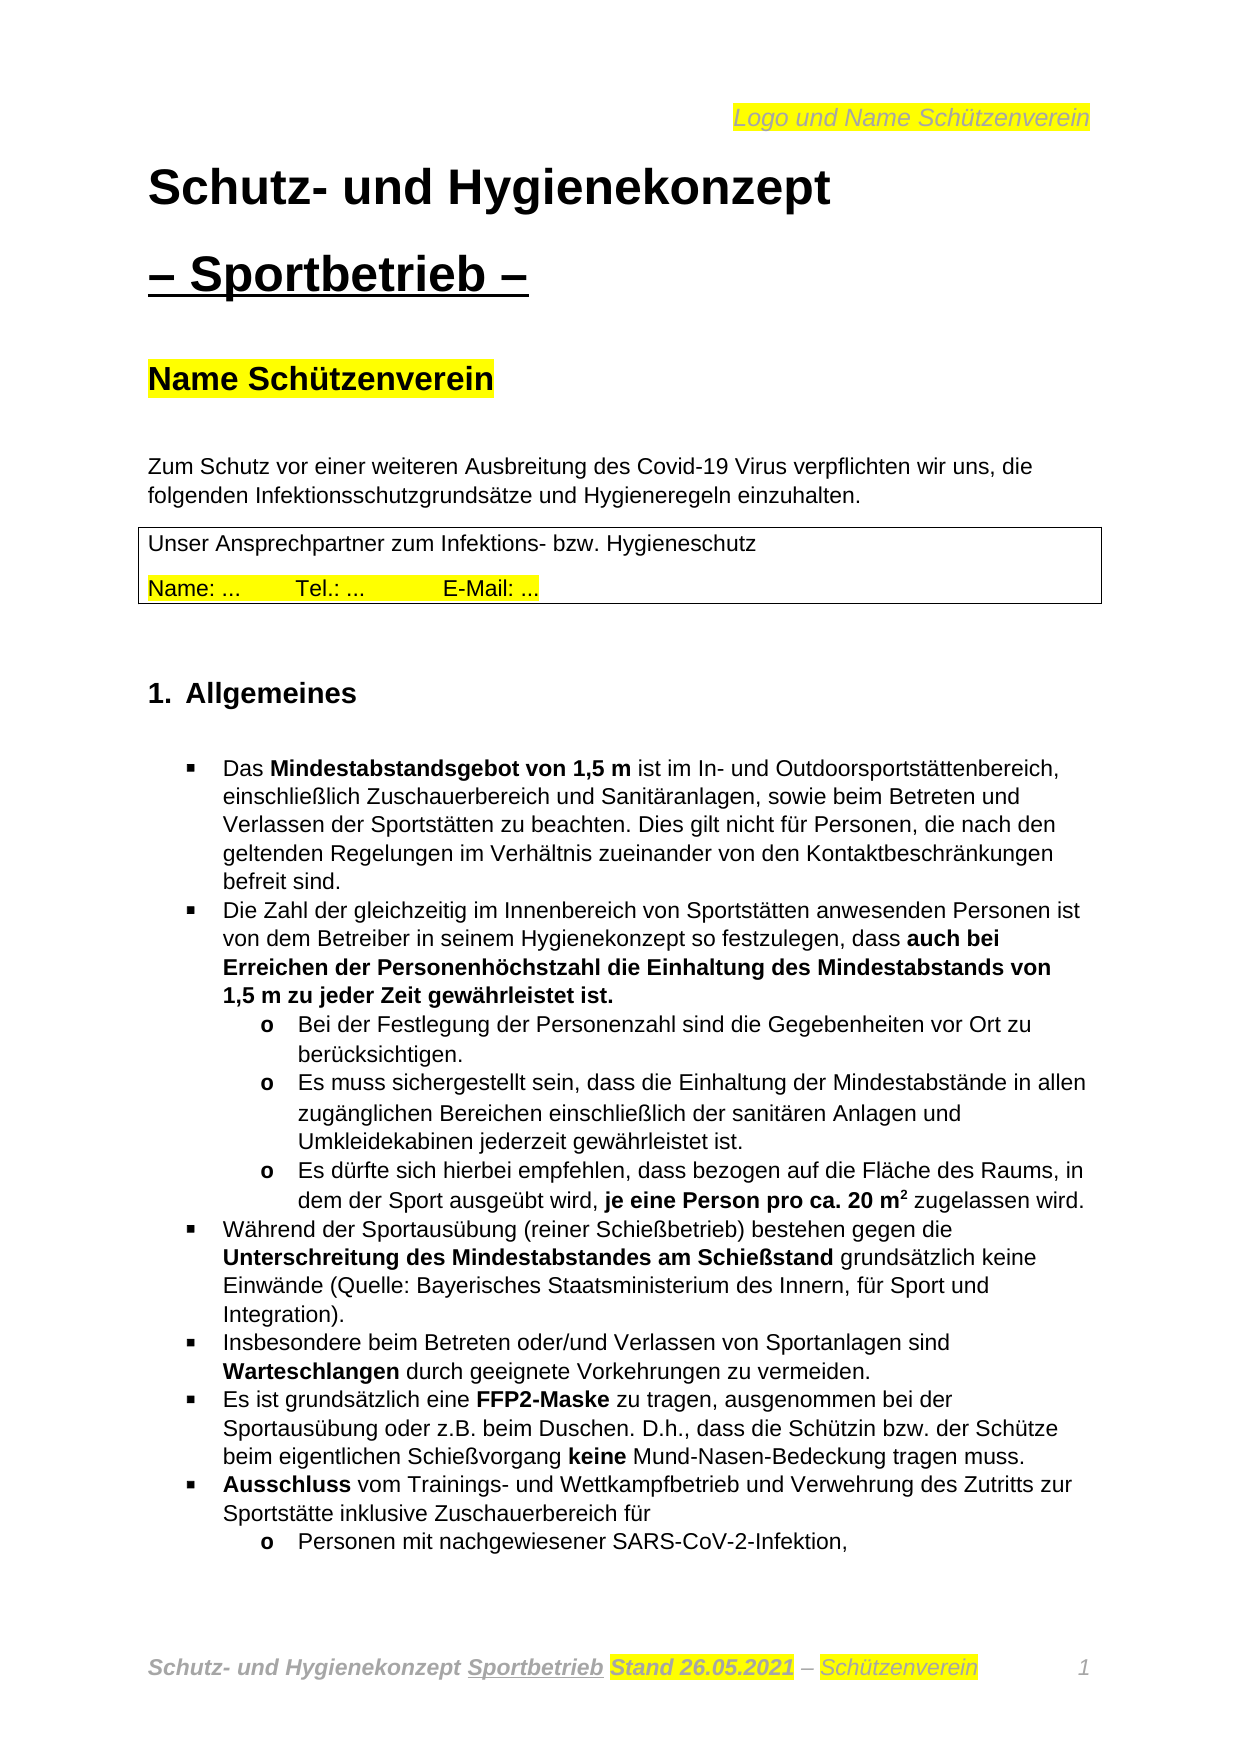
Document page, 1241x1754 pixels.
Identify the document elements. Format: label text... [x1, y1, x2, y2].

subtitle – Sportbetrieb – Name Schützenverein [148, 244, 1093, 398]
subtitle Allgemeines [148, 676, 1093, 709]
subtitle Schutz- und Hygienekonzept [148, 158, 1093, 215]
text Unser Ansprechpartner zum Infektions- bzw. Hygieneschutz [139, 528, 1101, 556]
list Das Mindestabstandsgebot von 1,5 m ist im In- und Outdoorsportstättenbereich, einschließlich Zuschauerbereich und Sanitäranlagen, sowie beim Betreten und Verlassen der Sportstätten zu beachten. Dies gilt nicht für Personen, die nach den geltenden Regelungen im Verhältnis zueinander von den Kontaktbeschränkungen befreit sind. [185, 754, 1093, 895]
text Name: ... Tel.: ... E-Mail: ... [139, 572, 1101, 603]
list Es muss sichergestellt sein, dass die Einhaltung der Mindestabstände in allen zugänglichen Bereichen einschließlich der sanitären Anlagen und Umkleidekabinen jederzeit gewährleistet ist. [260, 1069, 1093, 1154]
list Bei der Festlegung der Personenzahl sind die Gegebenheiten vor Ort zu berücksichtigen. [260, 1011, 1093, 1067]
list Es dürfte sich hierbei empfehlen, dass bezogen auf die Fläche des Raums, in dem der Sport ausgeübt wird, je eine Person pro ca. 20 m2 zugelassen wird. [260, 1157, 1093, 1213]
text Zum Schutz vor einer weiteren Ausbreitung des Covid-19 Virus verpflichten wir uns, die folgenden Infektionsschutzgrundsätze und Hygieneregeln einzuhalten. [148, 453, 1093, 508]
list Ausschluss vom Trainings- und Wettkampfbetrieb und Verwehrung des Zutritts zur Sportstätte inklusive Zuschauerbereich für [185, 1471, 1093, 1526]
list Personen mit nachgewiesener SARS-CoV-2-Infektion, [260, 1528, 1093, 1557]
list Die Zahl der gleichzeitig im Innenbereich von Sportstätten anwesenden Personen ist von dem Betreiber in seinem Hygienekonzept so festzulegen, dass auch bei Erreichen der Personenhöchstzahl die Einhaltung des Mindestabstands von 1,5 m zu jeder Zeit gewährleistet ist. [185, 897, 1093, 1008]
list Es ist grundsätzlich eine FFP2-Maske zu tragen, ausgenommen bei der Sportausübung oder z.B. beim Duschen. D.h., dass die Schützin bzw. der Schütze beim eigentlichen Schießvorgang keine Mund-Nasen-Bedeckung tragen muss. [185, 1386, 1093, 1469]
list Während der Sportausübung (reiner Schießbetrieb) bestehen gegen die Unterschreitung des Mindestabstandes am Schießstand grundsätzlich keine Einwände (Quelle: Bayerisches Staatsministerium des Innern, für Sport und Integration). [185, 1216, 1093, 1327]
list Insbesondere beim Betreten oder/und Verlassen von Sportanlagen sind Warteschlangen durch geeignete Vorkehrungen zu vermeiden. [185, 1329, 1093, 1384]
